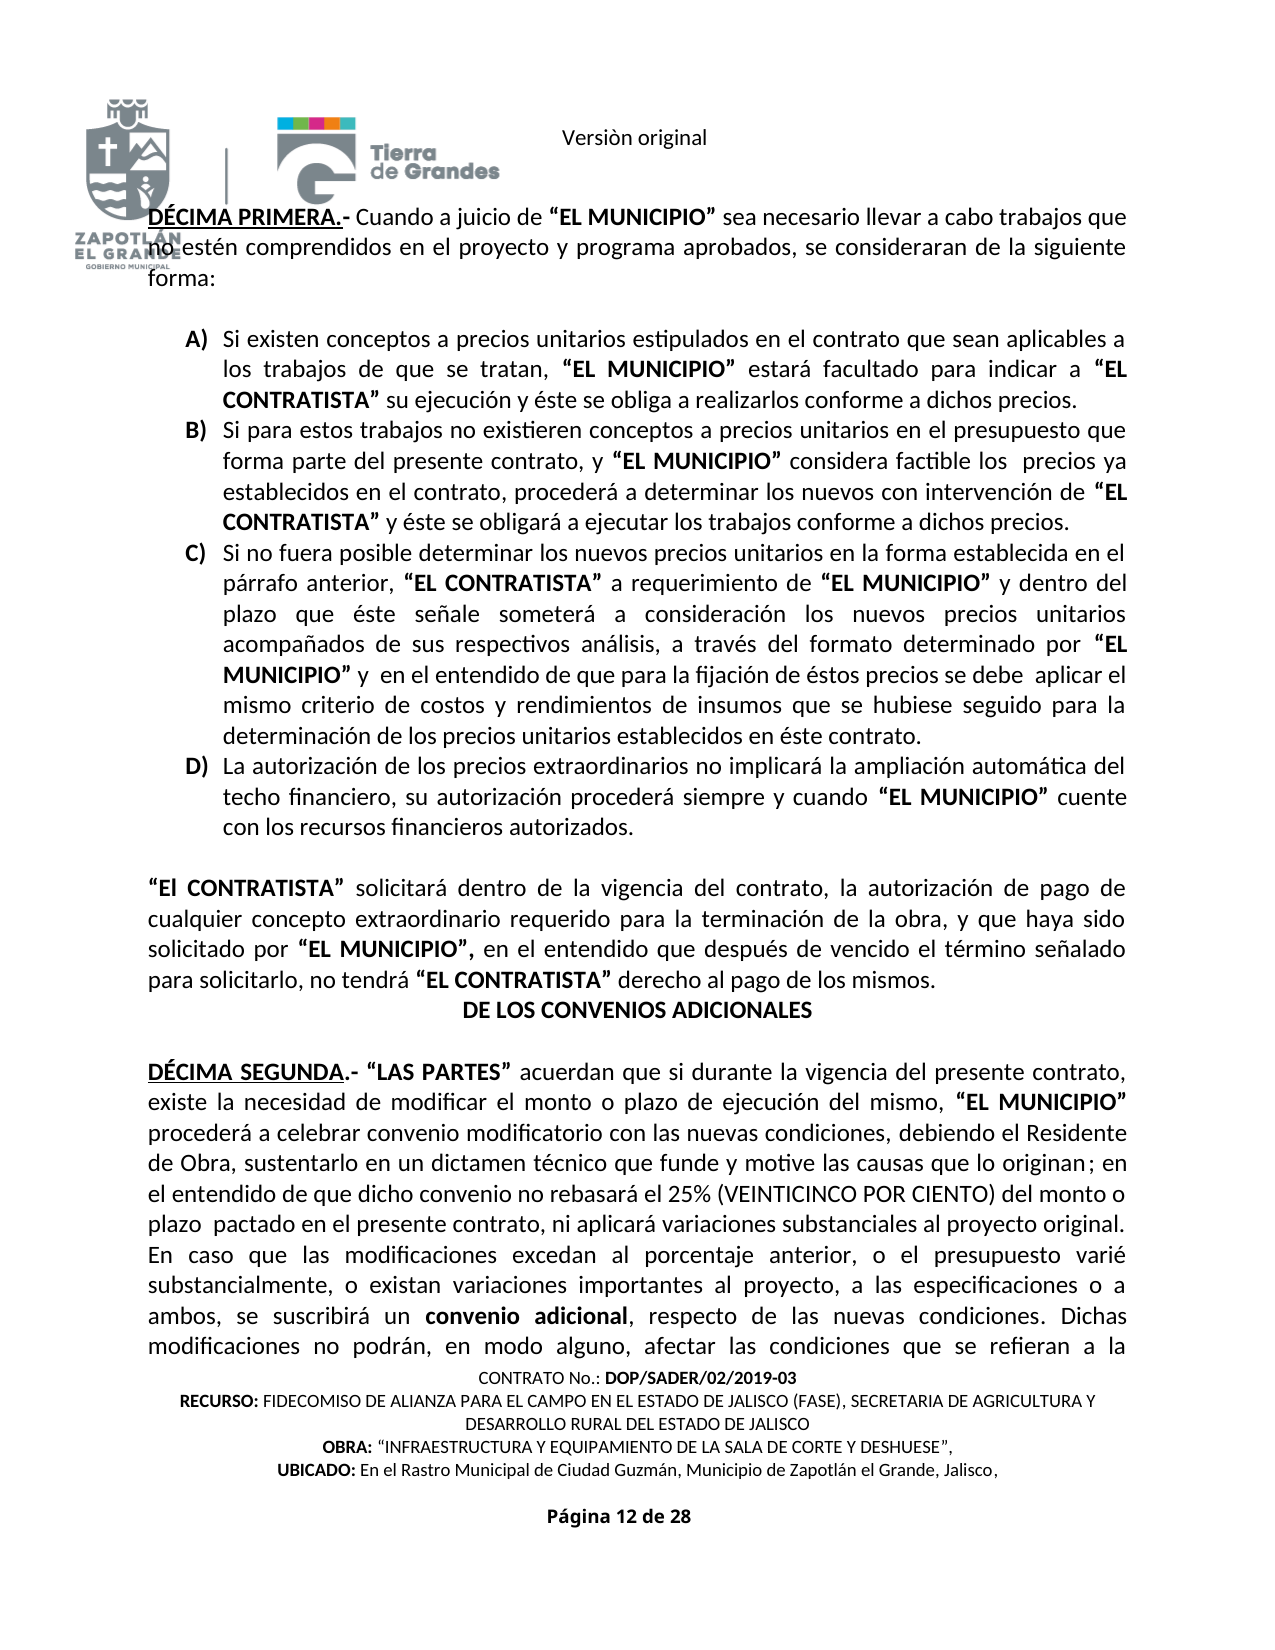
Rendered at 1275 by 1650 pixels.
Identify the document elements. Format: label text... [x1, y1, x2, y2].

text DE LOS CONVENIOS ADICIONALES [148, 994, 1127, 1025]
list La autorización de los precios extraordinarios no implicará la ampliación automática del techo financiero, su autorización procederá siempre y cuando “EL MUNICIPIO” cuente con los recursos financieros autorizados. [185, 750, 1127, 842]
list Si no fuera posible determinar los nuevos precios unitarios en la forma establecida en el párrafo anterior, “EL CONTRATISTA” a requerimiento de “EL MUNICIPIO” y dentro del plazo que éste señale someterá a consideración los nuevos precios unitarios acompañados de sus respectivos análisis, a través del formato determinado por “EL MUNICIPIO” y en el entendido de que para la fijación de éstos precios se debe aplicar el mismo criterio de costos y rendimientos de insumos que se hubiese seguido para la determinación de los precios unitarios establecidos en éste contrato. [185, 537, 1127, 750]
picture [0, 39, 1275, 291]
text DÉCIMA PRIMERA.- Cuando a juicio de “EL MUNICIPIO” sea necesario llevar a cabo trabajos que no estén comprendidos en el proyecto y programa aprobados, se consideraran de la siguiente forma: [148, 201, 1127, 293]
text “El CONTRATISTA” solicitará dentro de la vigencia del contrato, la autorización de pago de cualquier concepto extraordinario requerido para la terminación de la obra, y que haya sido solicitado por “EL MUNICIPIO”, en el entendido que después de vencido el término señalado para solicitarlo, no tendrá “EL CONTRATISTA” derecho al pago de los mismos. [148, 872, 1127, 994]
list Si para estos trabajos no existieren conceptos a precios unitarios en el presupuesto que forma parte del presente contrato, y “EL MUNICIPIO” considera factible los precios ya establecidos en el contrato, procederá a determinar los nuevos con intervención de “EL CONTRATISTA” y éste se obligará a ejecutar los trabajos conforme a dichos precios. [185, 415, 1127, 537]
list Si existen conceptos a precios unitarios estipulados en el contrato que sean aplicables a los trabajos de que se tratan, “EL MUNICIPIO” estará facultado para indicar a “EL CONTRATISTA” su ejecución y éste se obliga a realizarlos conforme a dichos precios. [185, 323, 1127, 415]
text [148, 1056, 1127, 1361]
